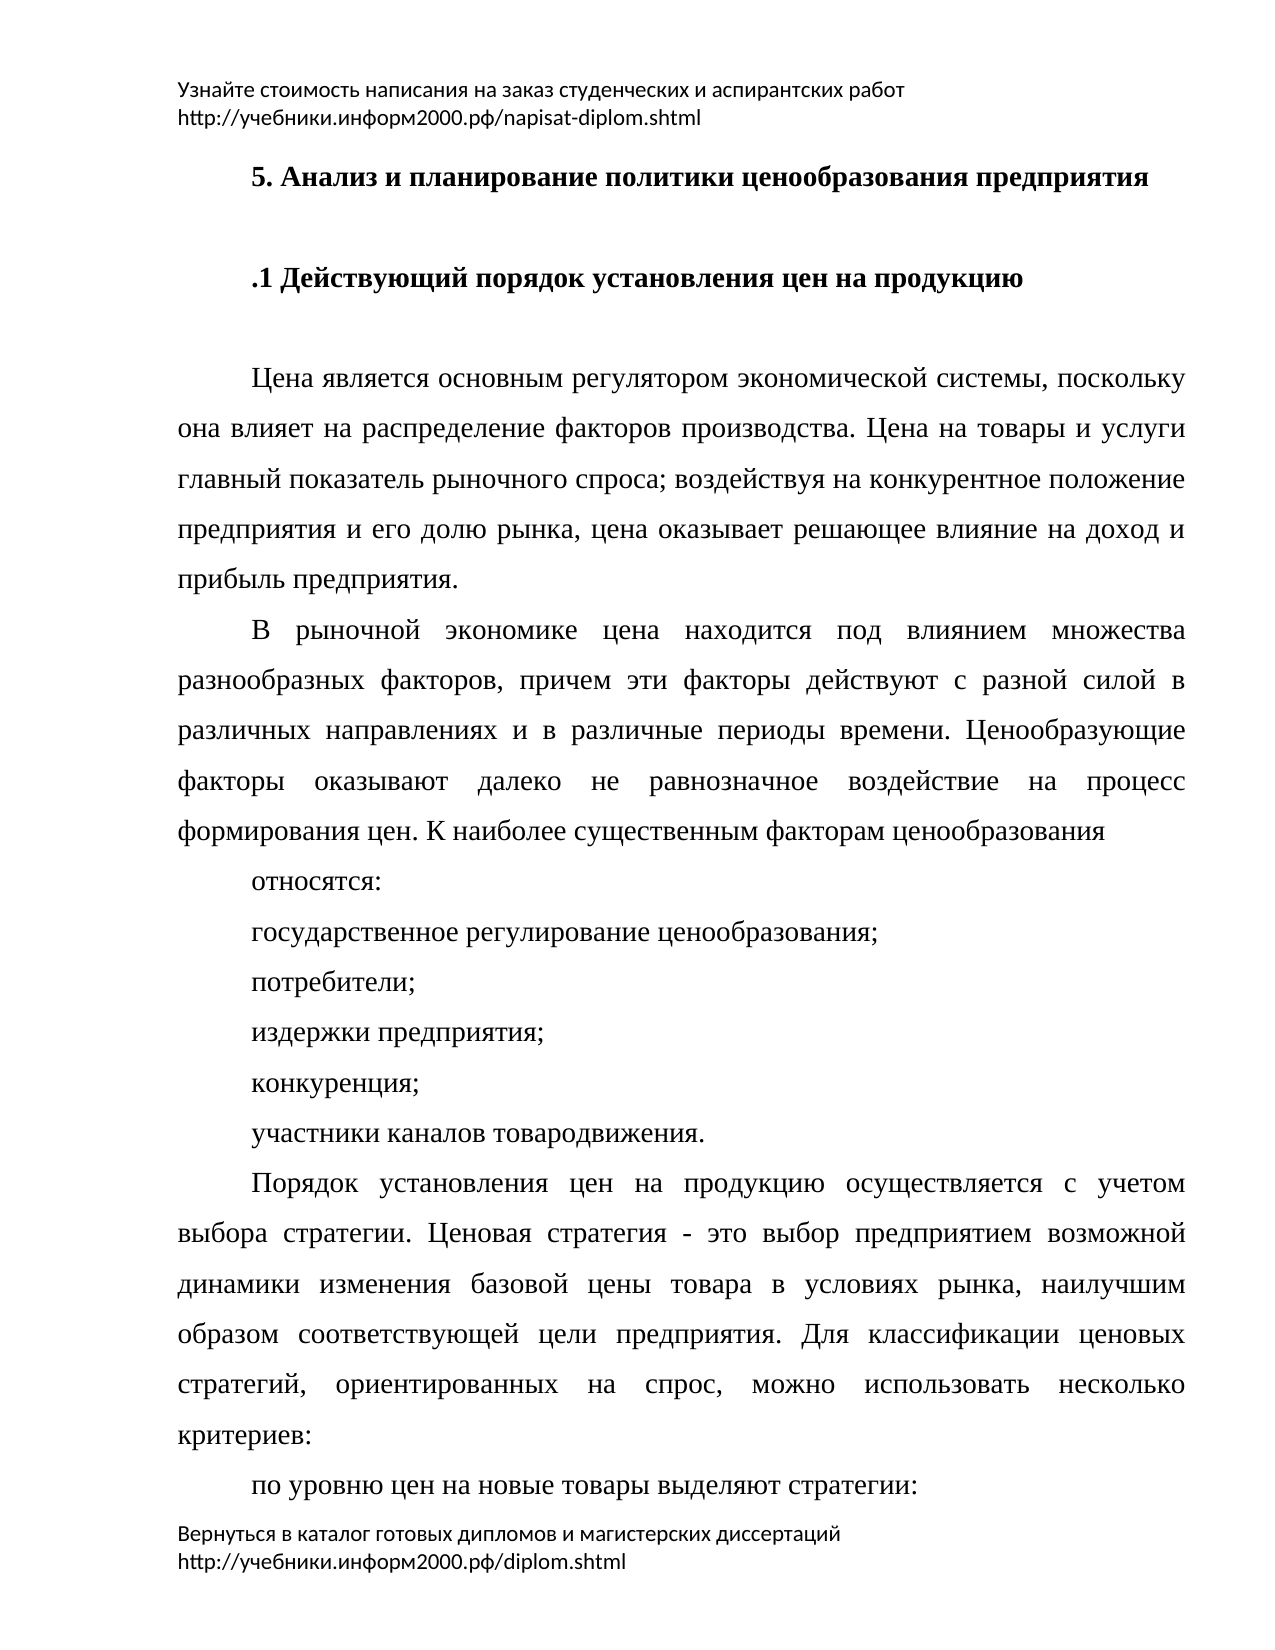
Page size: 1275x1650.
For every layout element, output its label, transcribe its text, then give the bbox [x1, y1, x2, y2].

text относятся: [177, 863, 1186, 897]
text Порядок установления цен на продукцию осуществляется с учетом выбора стратегии. Ценовая стратегия - это выбор предприятием возможной динамики изменения базовой цены товара в условиях рынка, наилучшим образом соответствующей цели предприятия. Для классификации ценовых стратегий, ориентированных на спрос, можно использовать несколько критериев: [177, 1165, 1186, 1450]
text .1 Действующий порядок установления цен на продукцию [177, 260, 1186, 293]
text по уровню цен на новые товары выделяют стратегии: [177, 1467, 1186, 1501]
text конкуренция; [177, 1065, 1186, 1098]
text Цена является основным регулятором экономической системы, поскольку она влияет на распределение факторов производства. Цена на товары и услуги главный показатель рыночного спроса; воздействуя на конкурентное положение предприятия и его долю рынка, цена оказывает решающее влияние на доход и прибыль предприятия. [177, 360, 1186, 595]
text издержки предприятия; [177, 1014, 1186, 1048]
text государственное регулирование ценообразования; [177, 914, 1186, 947]
text потребители; [177, 964, 1186, 998]
text В рыночной экономике цена находится под влиянием множества разнообразных факторов, причем эти факторы действуют с разной силой в различных направлениях и в различные периоды времени. Ценообразующие факторы оказывают далеко не равнозначное воздействие на процесс формирования цен. К наиболее существенным факторам ценообразования [177, 612, 1186, 847]
text участники каналов товародвижения. [177, 1115, 1186, 1148]
text 5. Анализ и планирование политики ценообразования предприятия [177, 159, 1186, 193]
